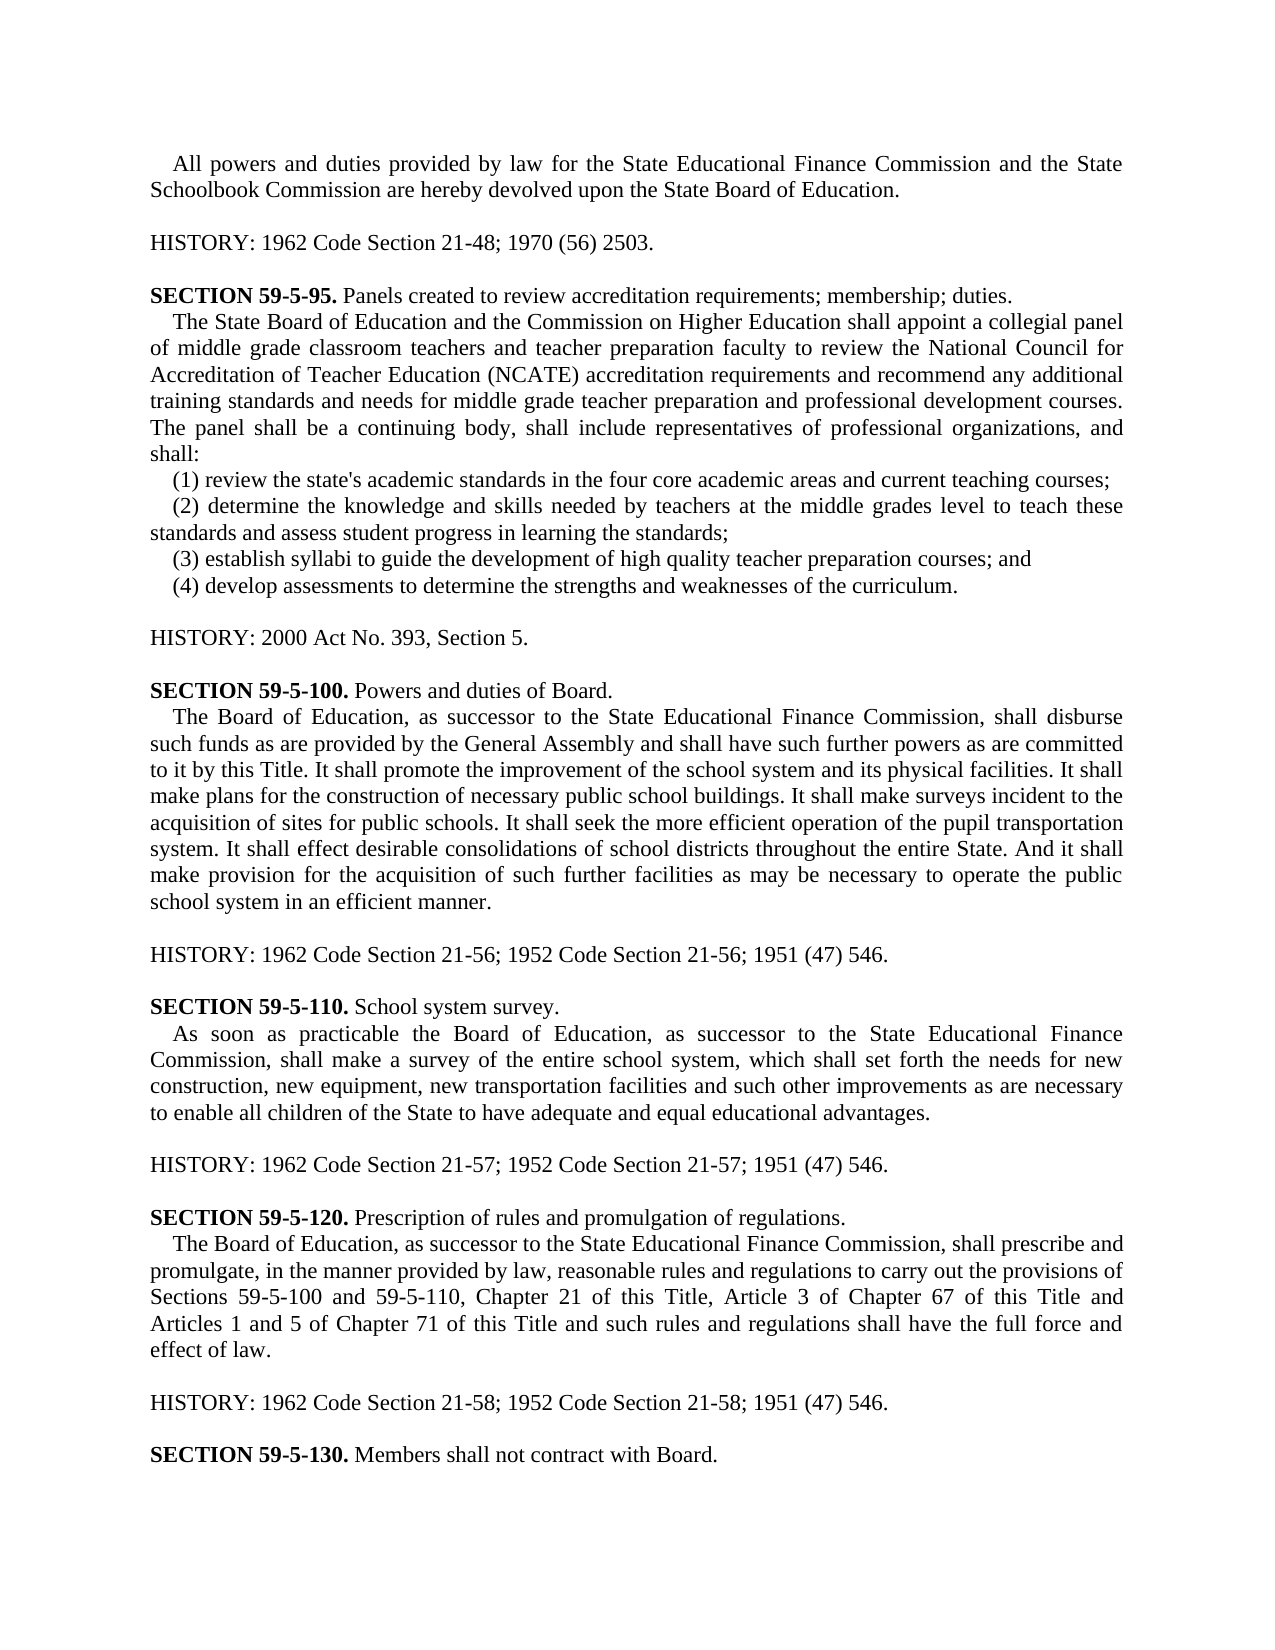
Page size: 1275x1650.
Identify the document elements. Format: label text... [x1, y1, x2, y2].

text (3) establish syllabi to guide the development of high quality teacher preparation courses; and [150, 545, 1125, 572]
text All powers and duties provided by law for the State Educational Finance Commission and the State Schoolbook Commission are hereby devolved upon the State Board of Education. [150, 150, 1125, 203]
text The Board of Education, as successor to the State Educational Finance Commission, shall disburse such funds as are provided by the General Assembly and shall have such further powers as are committed to it by this Title. It shall promote the improvement of the school system and its physical facilities. It shall make plans for the construction of necessary public school buildings. It shall make surveys incident to the acquisition of sites for public schools. It shall seek the more efficient operation of the pupil transportation system. It shall effect desirable consolidations of school districts throughout the entire State. And it shall make provision for the acquisition of such further facilities as may be necessary to operate the public school system in an efficient manner. [150, 703, 1125, 914]
text HISTORY: 1962 Code Section 21-48; 1970 (56) 2503. [150, 229, 1125, 255]
text (1) review the state's academic standards in the four core academic areas and current teaching courses; [150, 466, 1125, 493]
text HISTORY: 1962 Code Section 21-57; 1952 Code Section 21-57; 1951 (47) 546. [150, 1151, 1125, 1178]
text The Board of Education, as successor to the State Educational Finance Commission, shall prescribe and promulgate, in the manner provided by law, reasonable rules and regulations to carry out the provisions of Sections 59-5-100 and 59-5-110, Chapter 21 of this Title, Article 3 of Chapter 67 of this Title and Articles 1 and 5 of Chapter 71 of this Title and such rules and regulations shall have the full force and effect of law. [150, 1231, 1125, 1362]
text (2) determine the knowledge and skills needed by teachers at the middle grades level to teach these standards and assess student progress in learning the standards; [150, 493, 1125, 545]
text SECTION 59-5-120. Prescription of rules and promulgation of regulations. [150, 1204, 1125, 1231]
text HISTORY: 2000 Act No. 393, Section 5. [150, 624, 1125, 651]
text The State Board of Education and the Commission on Higher Education shall appoint a collegial panel of middle grade classroom teachers and teacher preparation faculty to review the National Council for Accreditation of Teacher Education (NCATE) accreditation requirements and recommend any additional training standards and needs for middle grade teacher preparation and professional development courses. The panel shall be a continuing body, shall include representatives of professional organizations, and shall: [150, 308, 1125, 466]
text SECTION 59-5-100. Powers and duties of Board. [150, 677, 1125, 703]
text HISTORY: 1962 Code Section 21-56; 1952 Code Section 21-56; 1951 (47) 546. [150, 941, 1125, 967]
text As soon as practicable the Board of Education, as successor to the State Educational Finance Commission, shall make a survey of the entire school system, which shall set forth the needs for new construction, new equipment, new transportation facilities and such other improvements as are necessary to enable all children of the State to have adequate and equal educational advantages. [150, 1020, 1125, 1125]
text HISTORY: 1962 Code Section 21-58; 1952 Code Section 21-58; 1951 (47) 546. [150, 1389, 1125, 1415]
text (4) develop assessments to determine the strengths and weaknesses of the curriculum. [150, 572, 1125, 598]
text SECTION 59-5-95. Panels created to review accreditation requirements; membership; duties. [150, 282, 1125, 308]
text SECTION 59-5-130. Members shall not contract with Board. [150, 1441, 1125, 1468]
text SECTION 59-5-110. School system survey. [150, 993, 1125, 1020]
